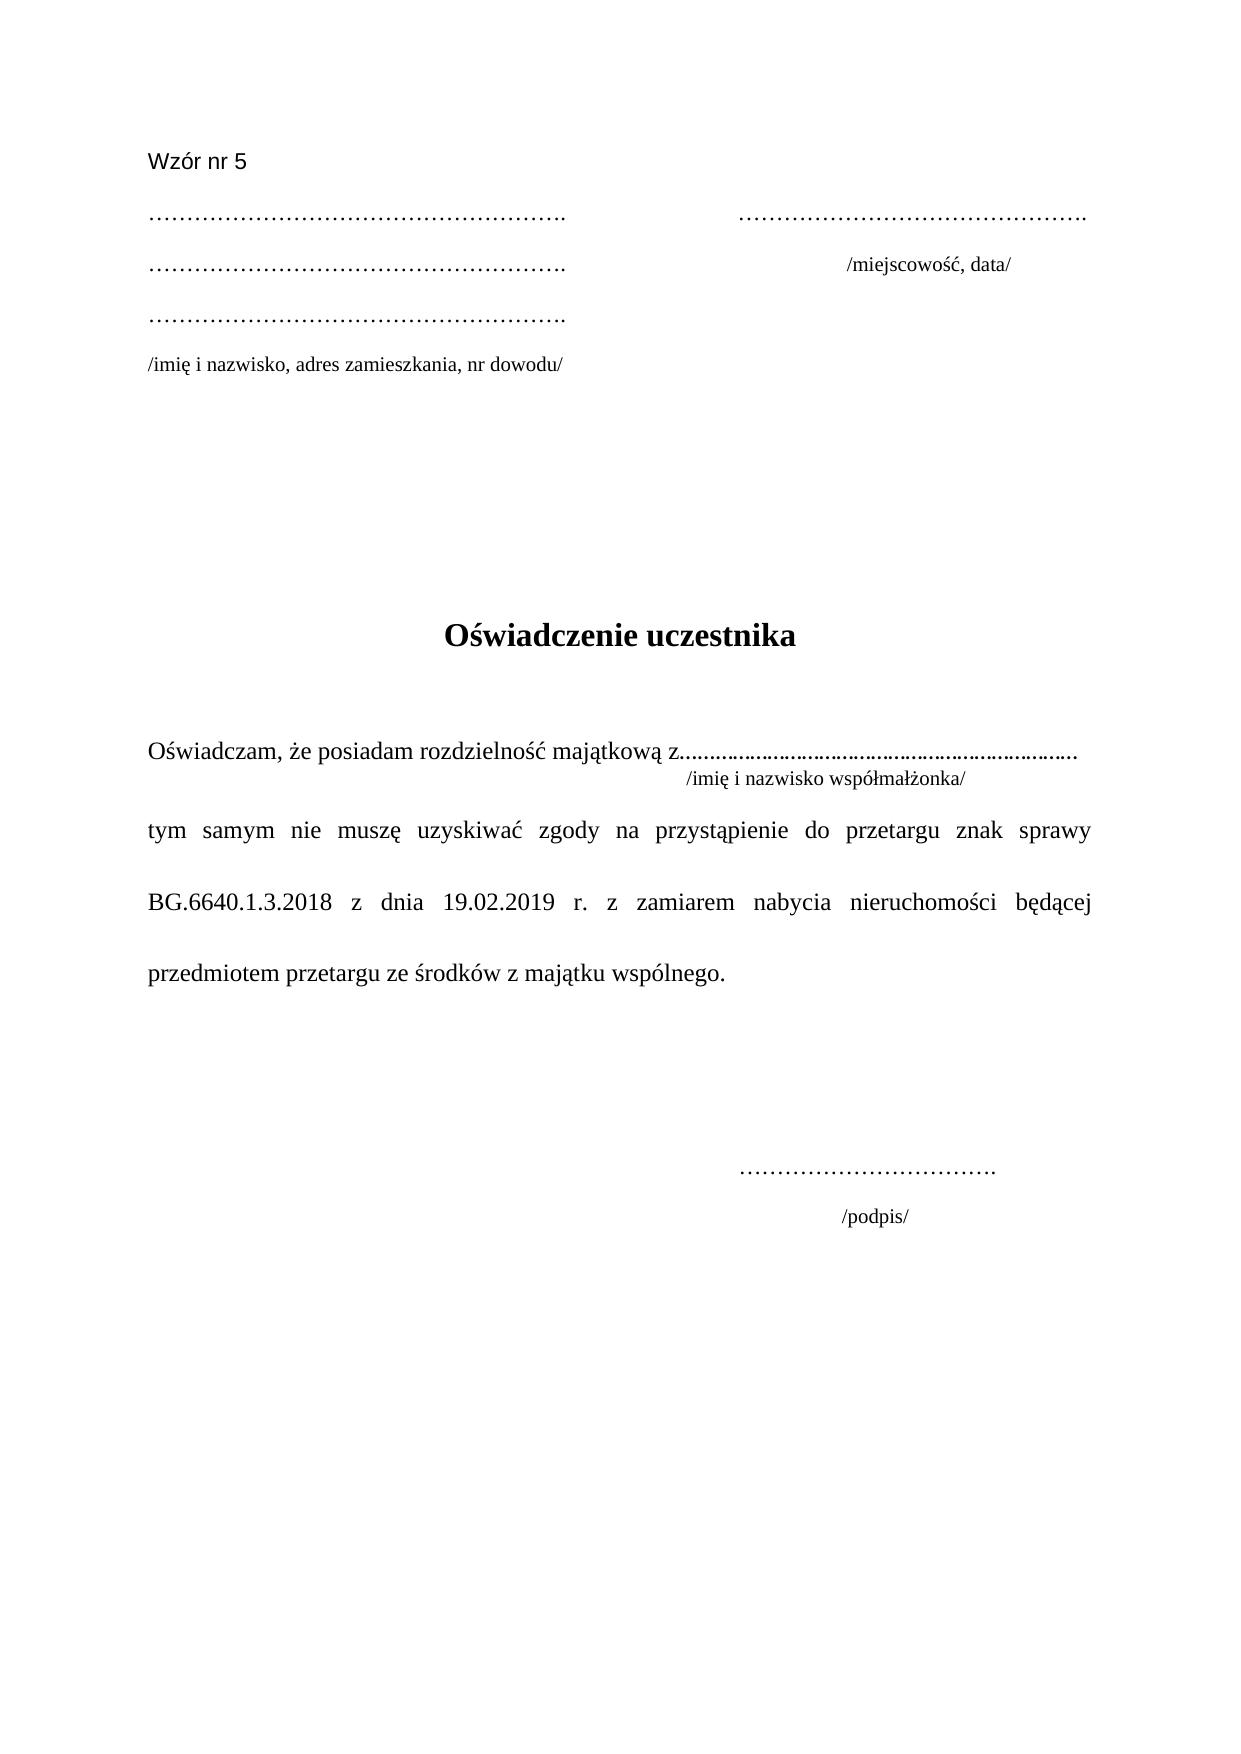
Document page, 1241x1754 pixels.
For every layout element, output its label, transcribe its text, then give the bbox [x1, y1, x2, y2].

text ………………………………………………. [148, 301, 1093, 327]
text Oświadczam, że posiadam rozdzielność majątkową z…...……………………………………………………… [148, 736, 1093, 766]
text /imię i nazwisko, adres zamieszkania, nr dowodu/ [148, 352, 1093, 376]
text Oświadczenie uczestnika [148, 615, 1093, 653]
text tym samym nie muszę uzyskiwać zgody na przystąpienie do przetargu znak sprawy BG.6640.1.3.2018 z dnia 19.02.2019 r. z zamiarem nabycia nieruchomości będącej przedmiotem przetargu ze środków z majątku wspólnego. [148, 815, 1093, 987]
text ………………………………………………. /miejscowość, data/ [148, 250, 1093, 276]
text /podpis/ [842, 1204, 1093, 1228]
text ……………………………. [738, 1153, 1093, 1180]
text Wzór nr 5 [148, 148, 1093, 174]
text ………………………………………………. ………………………………………. [148, 199, 1093, 225]
text /imię i nazwisko współmałżonka/ [148, 766, 1093, 790]
